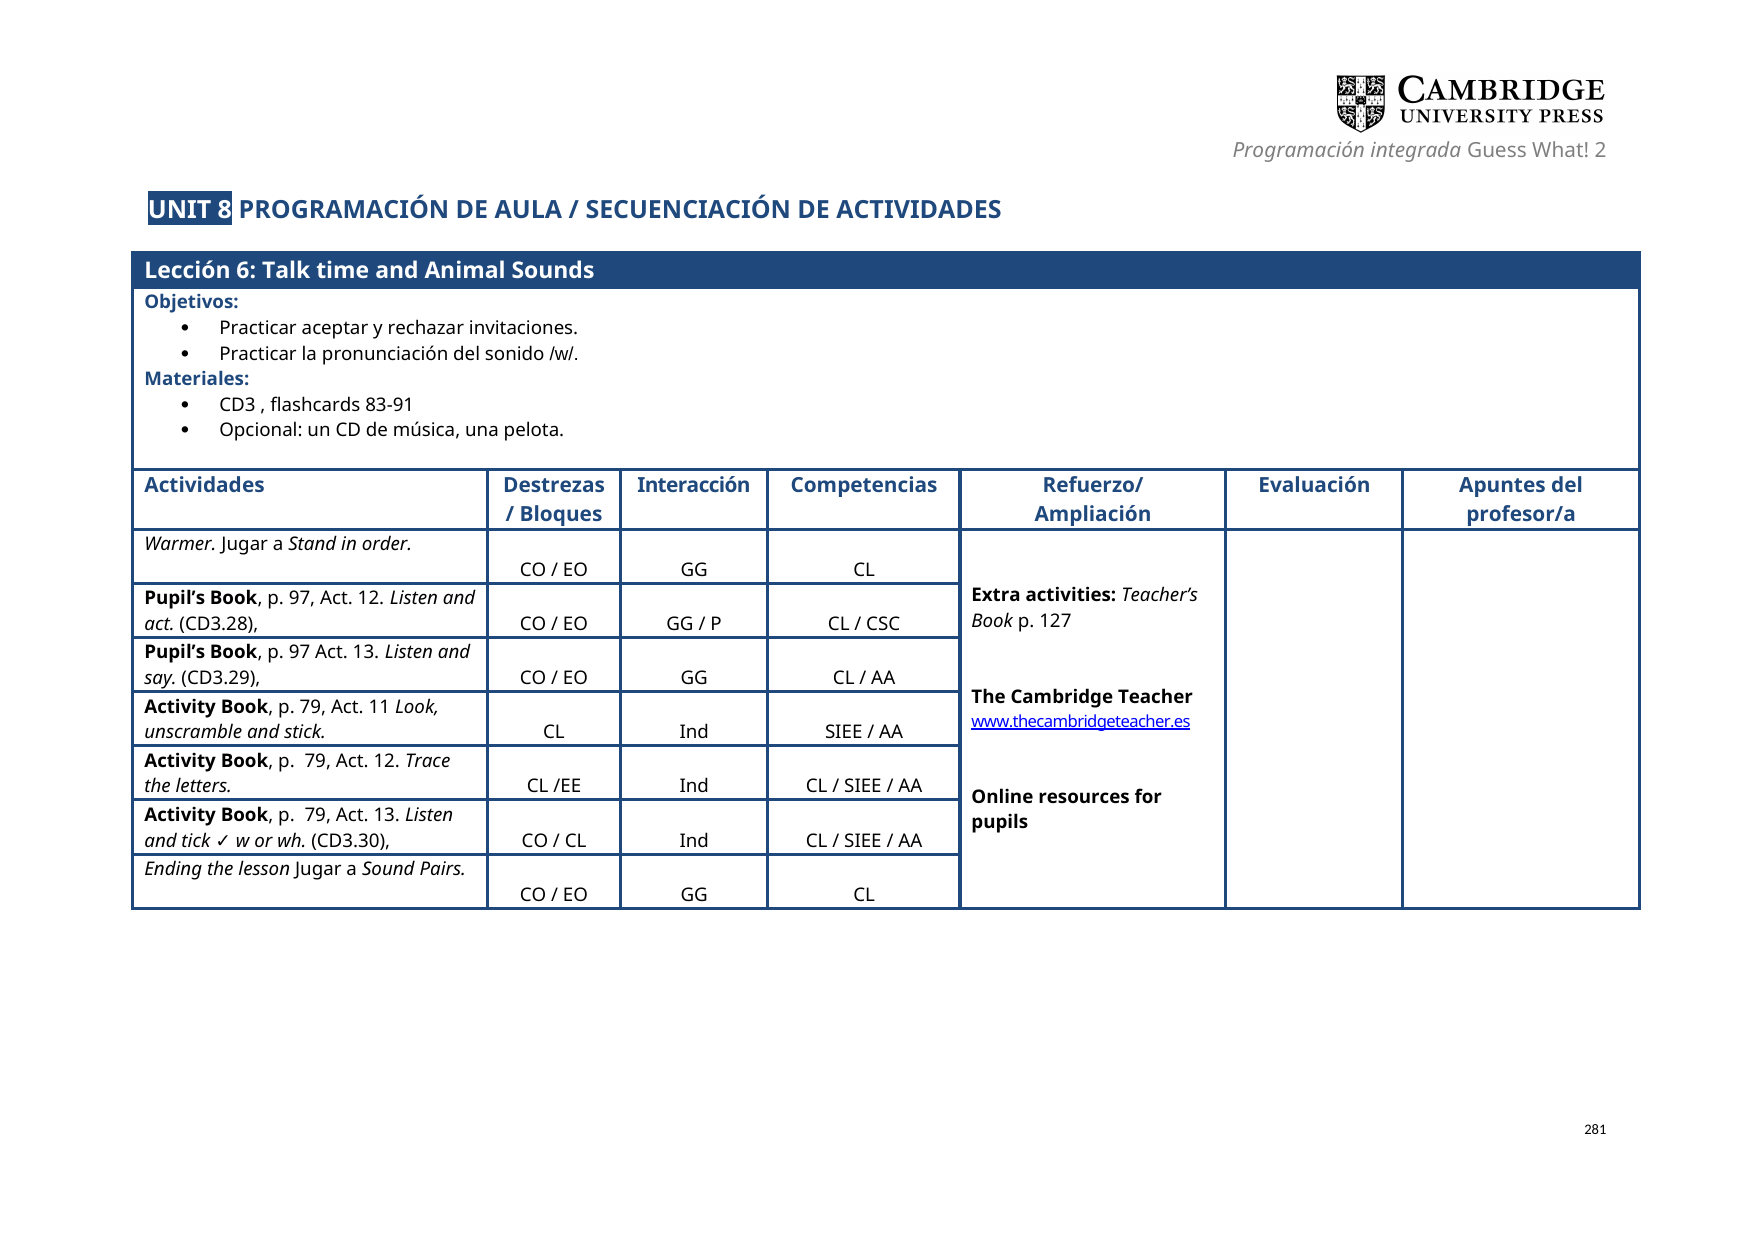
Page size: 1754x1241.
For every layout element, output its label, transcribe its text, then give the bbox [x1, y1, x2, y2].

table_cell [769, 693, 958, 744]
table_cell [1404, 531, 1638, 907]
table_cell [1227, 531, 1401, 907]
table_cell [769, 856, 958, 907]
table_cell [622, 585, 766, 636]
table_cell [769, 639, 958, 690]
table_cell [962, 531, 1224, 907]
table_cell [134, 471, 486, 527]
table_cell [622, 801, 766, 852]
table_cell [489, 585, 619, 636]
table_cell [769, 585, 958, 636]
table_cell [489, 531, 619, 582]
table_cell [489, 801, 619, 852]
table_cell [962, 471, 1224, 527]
picture [1334, 73, 1607, 135]
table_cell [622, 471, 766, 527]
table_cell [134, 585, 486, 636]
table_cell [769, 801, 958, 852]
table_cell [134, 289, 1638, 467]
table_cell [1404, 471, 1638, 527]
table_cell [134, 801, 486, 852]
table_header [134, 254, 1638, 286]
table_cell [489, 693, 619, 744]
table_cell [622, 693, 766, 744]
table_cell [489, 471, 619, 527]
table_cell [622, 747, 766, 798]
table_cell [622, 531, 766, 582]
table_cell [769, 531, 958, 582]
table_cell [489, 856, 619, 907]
text UNIT 8 PROGRAMACIÓN DE AULA / SECUENCIACIÓN DE ACTIVIDADES [232, 191, 1606, 225]
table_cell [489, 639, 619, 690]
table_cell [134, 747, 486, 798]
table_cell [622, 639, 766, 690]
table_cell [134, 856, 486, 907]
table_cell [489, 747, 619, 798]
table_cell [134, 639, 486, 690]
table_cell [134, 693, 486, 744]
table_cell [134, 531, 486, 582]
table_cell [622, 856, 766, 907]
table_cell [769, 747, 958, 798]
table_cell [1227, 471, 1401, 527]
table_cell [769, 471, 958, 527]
